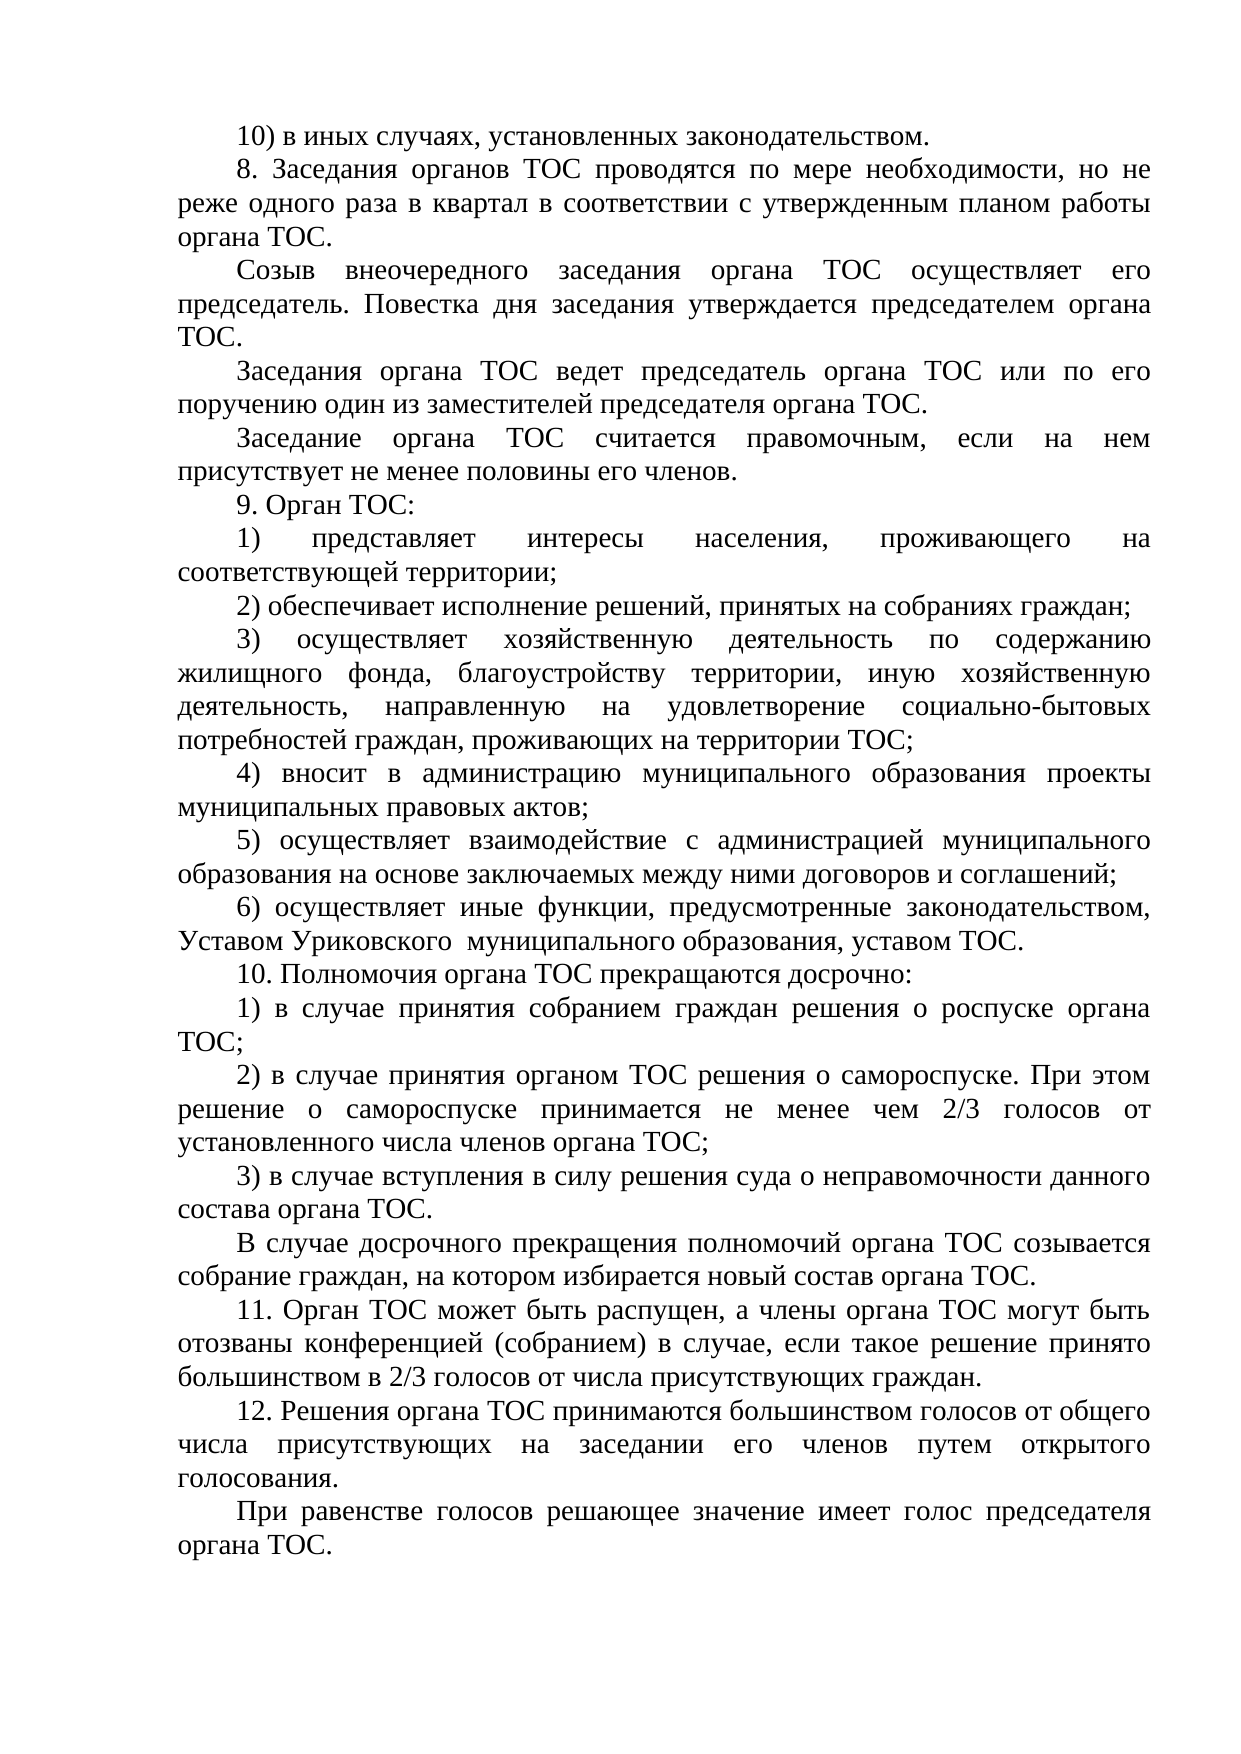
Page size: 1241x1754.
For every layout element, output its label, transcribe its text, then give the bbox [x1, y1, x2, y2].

text 5) осуществляет взаимодействие с администрацией муниципального образования на основе заключаемых между ними договоров и соглашений; [177, 822, 1152, 889]
text 6) осуществляет иные функции, предусмотренные законодательством, Уставом Уриковского муниципального образования, уставом ТОС. [177, 889, 1152, 957]
text 10. Полномочия органа ТОС прекращаются досрочно: [177, 957, 1152, 990]
text 11. Орган ТОС может быть распущен, а члены органа ТОС могут быть отозваны конференцией (собранием) в случае, если такое решение принято большинством в 2/3 голосов от числа присутствующих граждан. [177, 1292, 1152, 1393]
text Заседание органа ТОС считается правомочным, если на нем присутствует не менее половины его членов. [177, 420, 1152, 487]
text 2) обеспечивает исполнение решений, принятых на собраниях граждан; [177, 588, 1152, 621]
text 3) осуществляет хозяйственную деятельность по содержанию жилищного фонда, благоустройству территории, иную хозяйственную деятельность, направленную на удовлетворение социально-бытовых потребностей граждан, проживающих на территории ТОС; [177, 621, 1152, 755]
text 12. Решения органа ТОС принимаются большинством голосов от общего числа присутствующих на заседании его членов путем открытого голосования. [177, 1393, 1152, 1493]
text 1) в случае принятия собранием граждан решения о роспуске органа ТОС; [177, 990, 1152, 1057]
text 1) представляет интересы населения, проживающего на соответствующей территории; [177, 521, 1152, 588]
text 10) в иных случаях, установленных законодательством. [177, 118, 1152, 152]
text Заседания органа ТОС ведет председатель органа ТОС или по его поручению один из заместителей председателя органа ТОС. [177, 353, 1152, 420]
text Созыв внеочередного заседания органа ТОС осуществляет его председатель. Повестка дня заседания утверждается председателем органа ТОС. [177, 252, 1152, 353]
text 9. Орган ТОС: [177, 487, 1152, 521]
text 8. Заседания органов ТОС проводятся по мере необходимости, но не реже одного раза в квартал в соответствии с утвержденным планом работы органа ТОС. [177, 152, 1152, 252]
text В случае досрочного прекращения полномочий органа ТОС созывается собрание граждан, на котором избирается новый состав органа ТОС. [177, 1225, 1152, 1292]
text 2) в случае принятия органом ТОС решения о самороспуске. При этом решение о самороспуске принимается не менее чем 2/3 голосов от установленного числа членов органа ТОС; [177, 1057, 1152, 1158]
text 3) в случае вступления в силу решения суда о неправомочности данного состава органа ТОС. [177, 1158, 1152, 1225]
text При равенстве голосов решающее значение имеет голос председателя органа ТОС. [177, 1493, 1152, 1560]
text 4) вносит в администрацию муниципального образования проекты муниципальных правовых актов; [177, 755, 1152, 822]
